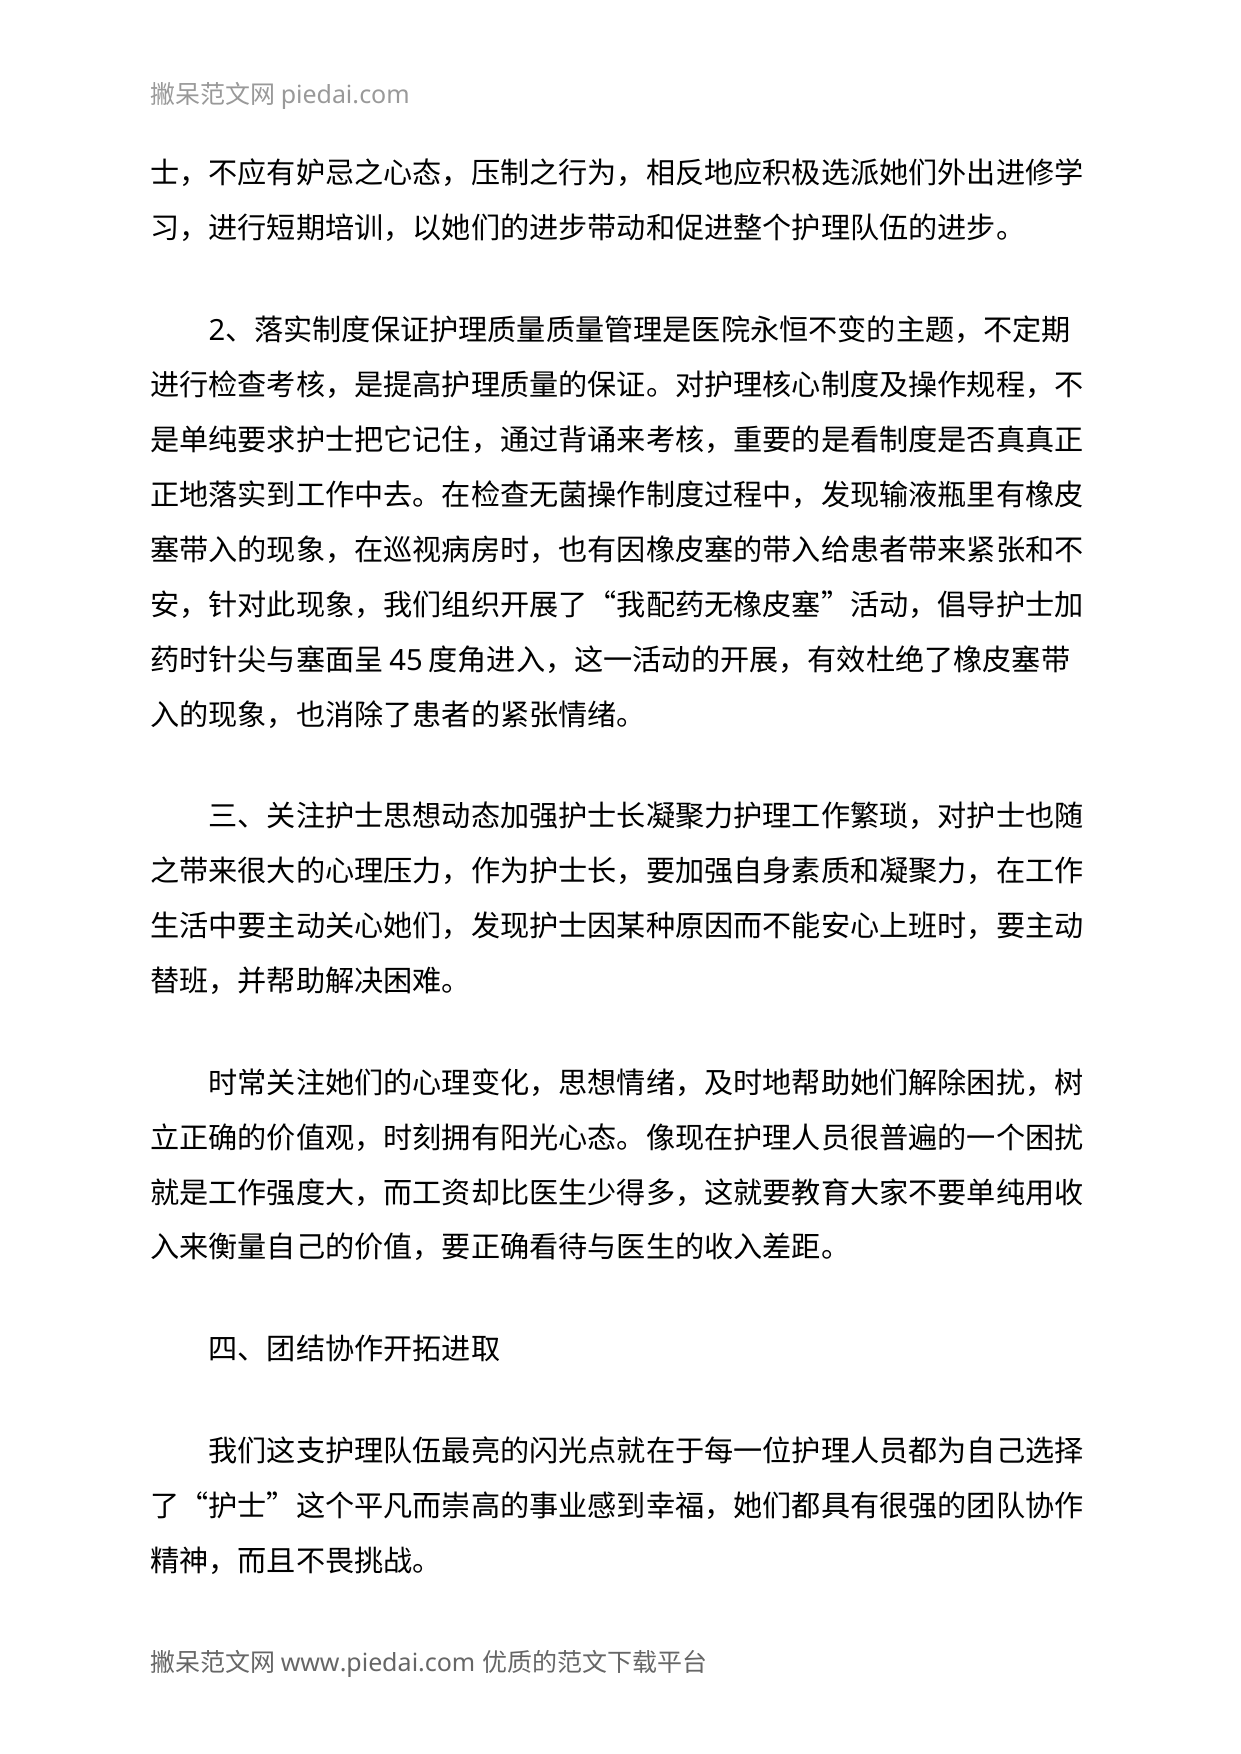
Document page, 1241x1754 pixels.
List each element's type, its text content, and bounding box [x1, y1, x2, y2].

text 2、落实制度保证护理质量质量管理是医院永恒不变的主题，不定期进行检查考核，是提高护理质量的保证。对护理核心制度及操作规程，不是单纯要求护士把它记住，通过背诵来考核，重要的是看制度是否真真正正地落实到工作中去。在检查无菌操作制度过程中，发现输液瓶里有橡皮塞带入的现象，在巡视病房时，也有因橡皮塞的带入给患者带来紧张和不安，针对此现象，我们组织开展了“我配药无橡皮塞”活动，倡导护士加药时针尖与塞面呈45度角进入，这一活动的开展，有效杜绝了橡皮塞带入的现象，也消除了患者的紧张情绪。 [150, 307, 1090, 733]
text 四、团结协作开拓进取 [150, 1326, 1090, 1368]
text 时常关注她们的心理变化，思想情绪，及时地帮助她们解除困扰，树立正确的价值观，时刻拥有阳光心态。像现在护理人员很普遍的一个困扰就是工作强度大，而工资却比医生少得多，这就要教育大家不要单纯用收入来衡量自己的价值，要正确看待与医生的收入差距。 [150, 1059, 1090, 1266]
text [150, 150, 1090, 247]
text 我们这支护理队伍最亮的闪光点就在于每一位护理人员都为自己选择了“护士”这个平凡而崇高的事业感到幸福，她们都具有很强的团队协作精神，而且不畏挑战。 [150, 1428, 1090, 1580]
text 三、关注护士思想动态加强护士长凝聚力护理工作繁琐，对护士也随之带来很大的心理压力，作为护士长，要加强自身素质和凝聚力，在工作生活中要主动关心她们，发现护士因某种原因而不能安心上班时，要主动替班，并帮助解决困难。 [150, 793, 1090, 1000]
